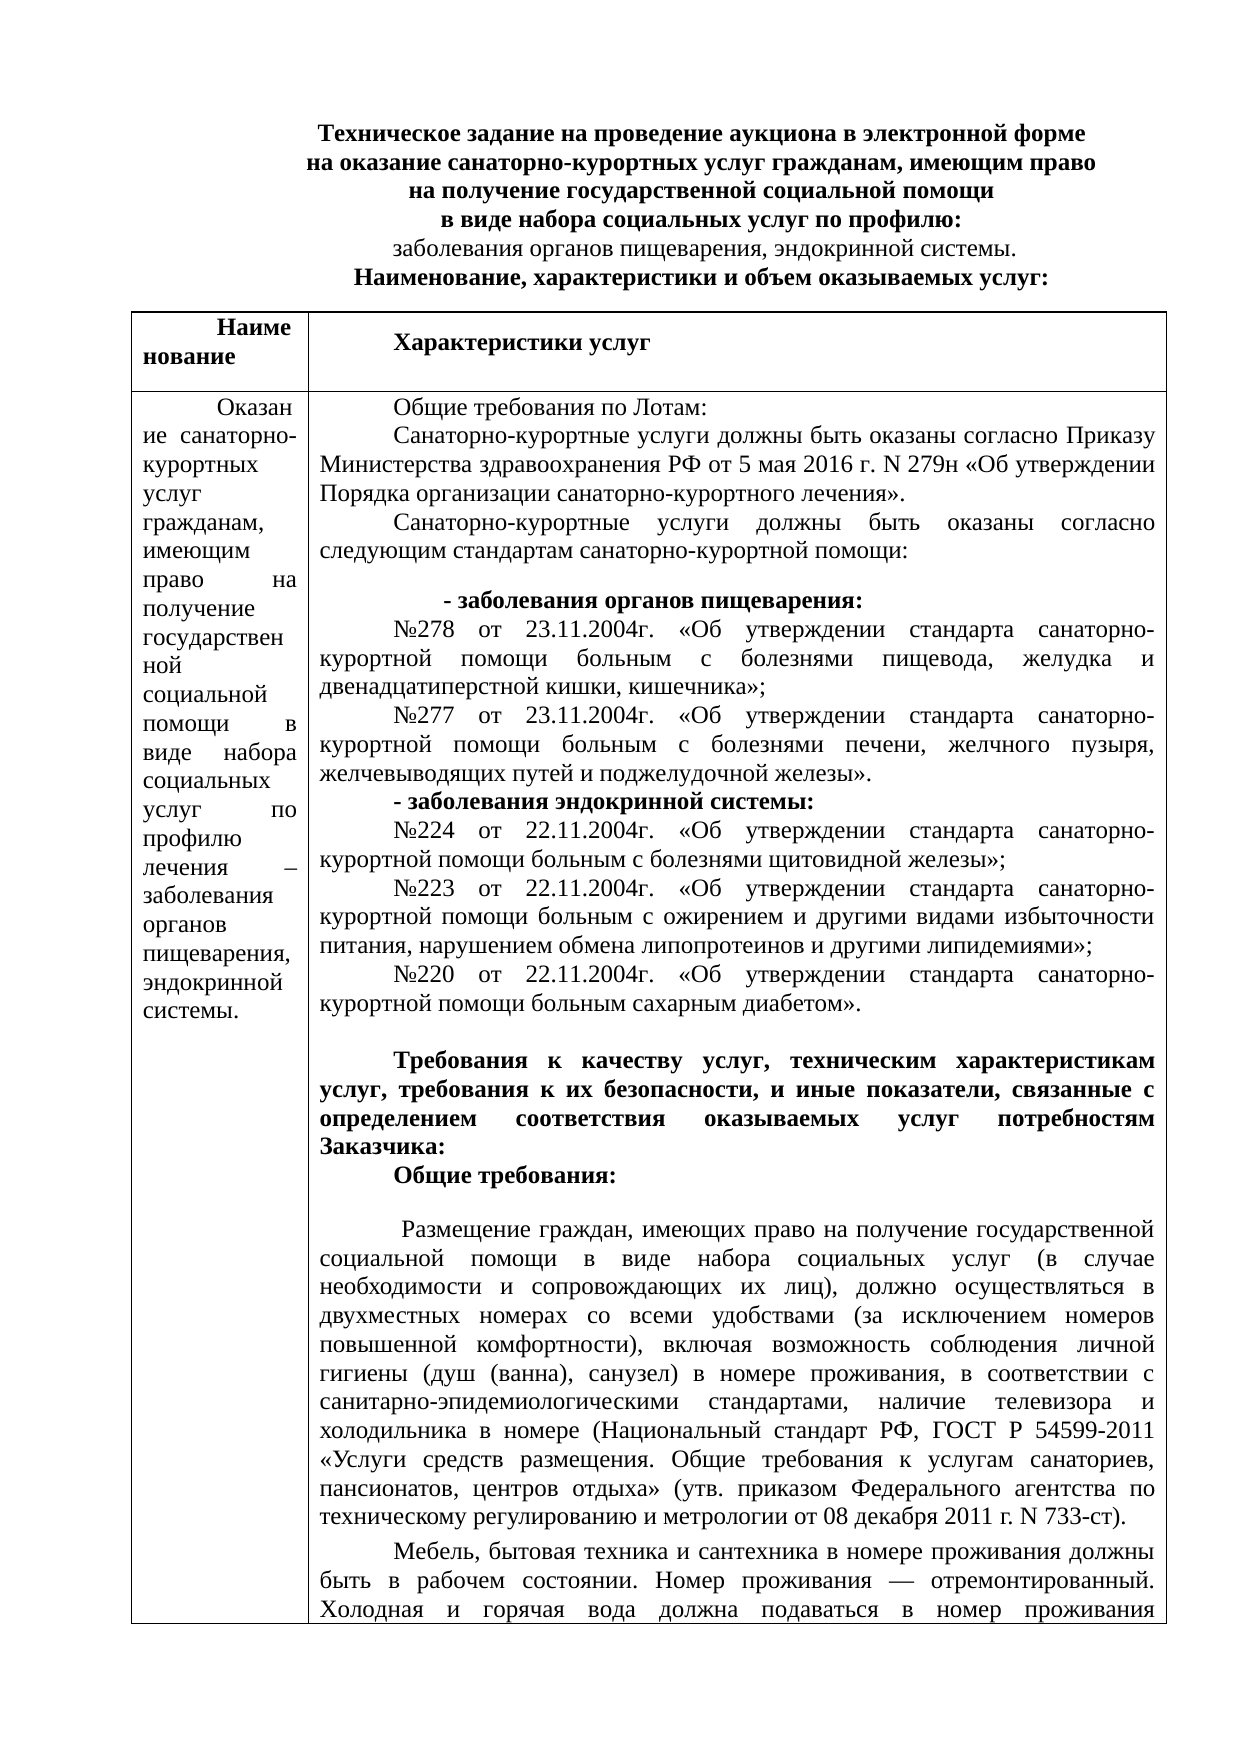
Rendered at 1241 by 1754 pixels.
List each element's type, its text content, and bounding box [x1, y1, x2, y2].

text Техническое задание на проведение аукциона в электронной форме [177, 118, 1152, 147]
text на оказание санаторно-курортных услуг гражданам, имеющим право [177, 147, 1152, 176]
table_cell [309, 392, 1166, 1623]
text на получение государственной социальной помощи [177, 176, 1152, 204]
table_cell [132, 392, 308, 1623]
table_header Наименование [132, 313, 308, 391]
text в виде набора социальных услуг по профилю: [177, 204, 1152, 233]
text заболевания органов пищеварения, эндокринной системы. [177, 233, 1152, 262]
table_header Характеристики услуг [309, 313, 1166, 391]
text Наименование, характеристики и объем оказываемых услуг: [177, 262, 1152, 291]
